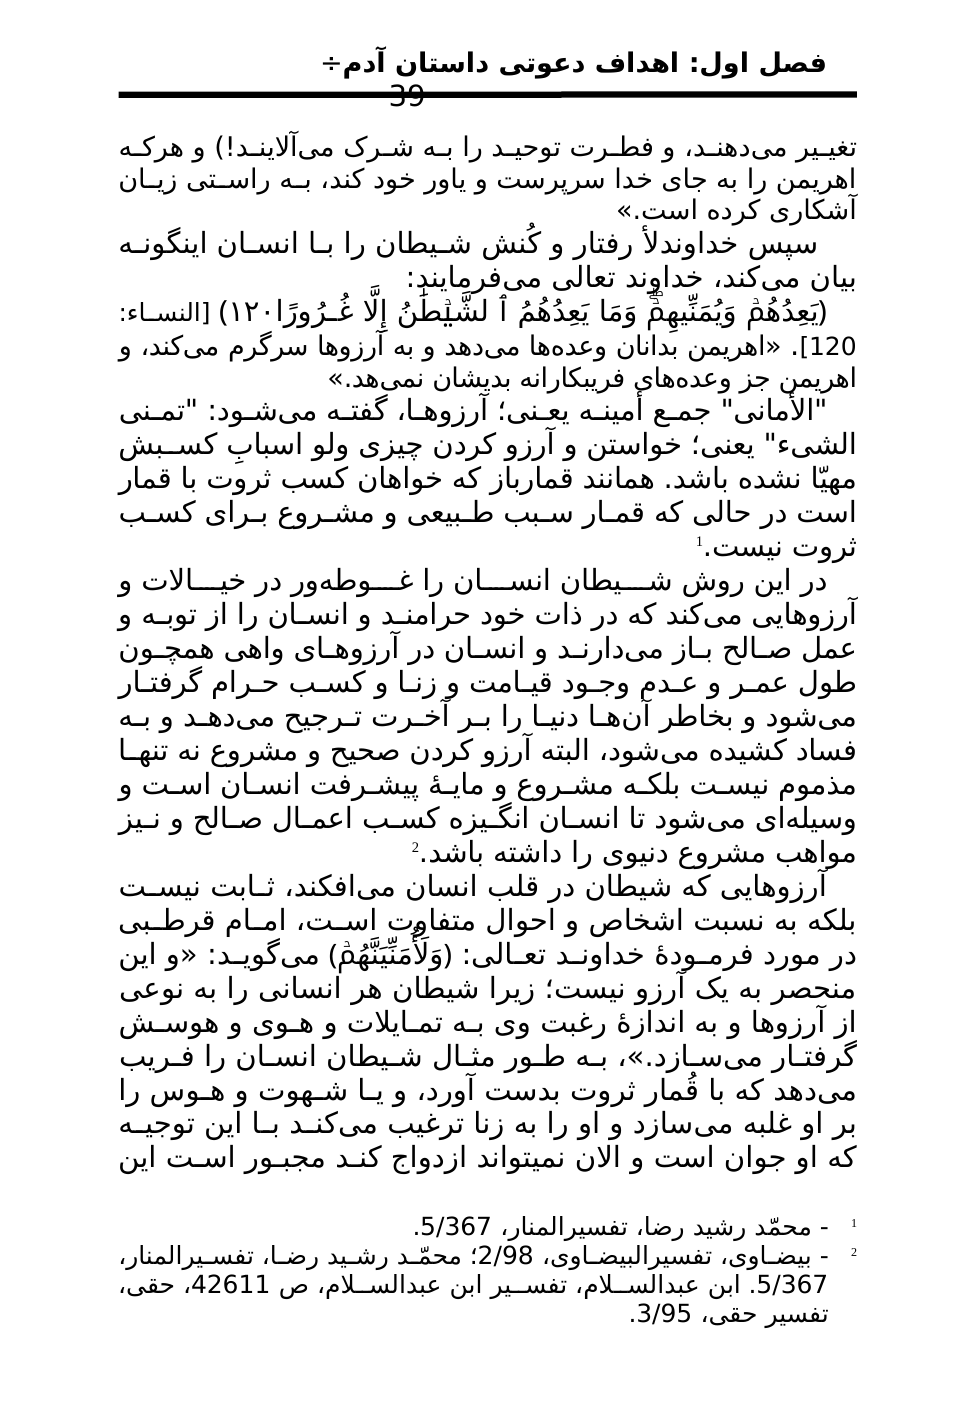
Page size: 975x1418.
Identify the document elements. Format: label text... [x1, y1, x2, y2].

text در این روش شیطان انسان را غوطه‌ور در خیالات و آرزوهایی می‌کند که در ذات خود حرامند و انسان را از توبه و عمل صالح باز می‌دارند و انسان در آرزوهای واهی همچون طول عمر و عدم وجود قیامت و زنا و کسب حرام گرفتار می‌شود و بخاطر آن‌ها دنیا را بر آخرت ترجیح می‌دهد و به فساد کشیده می‌شود، البته آرزو کردن صحیح و مشروع نه تنها مذموم نیست بلکه مشروع و مایۀ پیشرفت انسان است و وسیله‌ای می‌شود تا انسان انگیزه کسب اعمال صالح و نیز مواهب مشروع دنیوی را داشته باشد. [118, 563, 857, 869]
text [118, 132, 857, 226]
text "الأمانی" جمع أمینه یعنی؛ آرزوها، گفته می‌شود: "تمنی الشیء" یعنی؛ خواستن و آرزو کردن چیزی ولو اسبابِ کسبش مهیّا نشده باشد. همانند قمارباز که خواهان کسب ثروت با قمار است در حالی که قمار سبب طبیعی و مشروع برای کسب ثروت نیست. [118, 394, 857, 563]
text سپس خداوندﻷ رفتار و کُنش شیطان را با انسان اینگونه بیان می‌کند، خداوند تعالی می‌فرمایند: [118, 226, 857, 294]
text ﴿يَعِدُهُمۡ وَيُمَنِّيهِمۡۖ وَمَا يَعِدُهُمُ ٱلشَّيۡطَٰنُ إِلَّا غُرُورًا١٢٠﴾ [النساء: 120]. «اهریمن بدانان وعده‌ها می‌دهد و به آرزوها سرگرم می‌کند، و اهریمن جز وعده‌های فریبکارانه بدیشان نمی‌هد.» [118, 294, 857, 394]
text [118, 869, 857, 1175]
